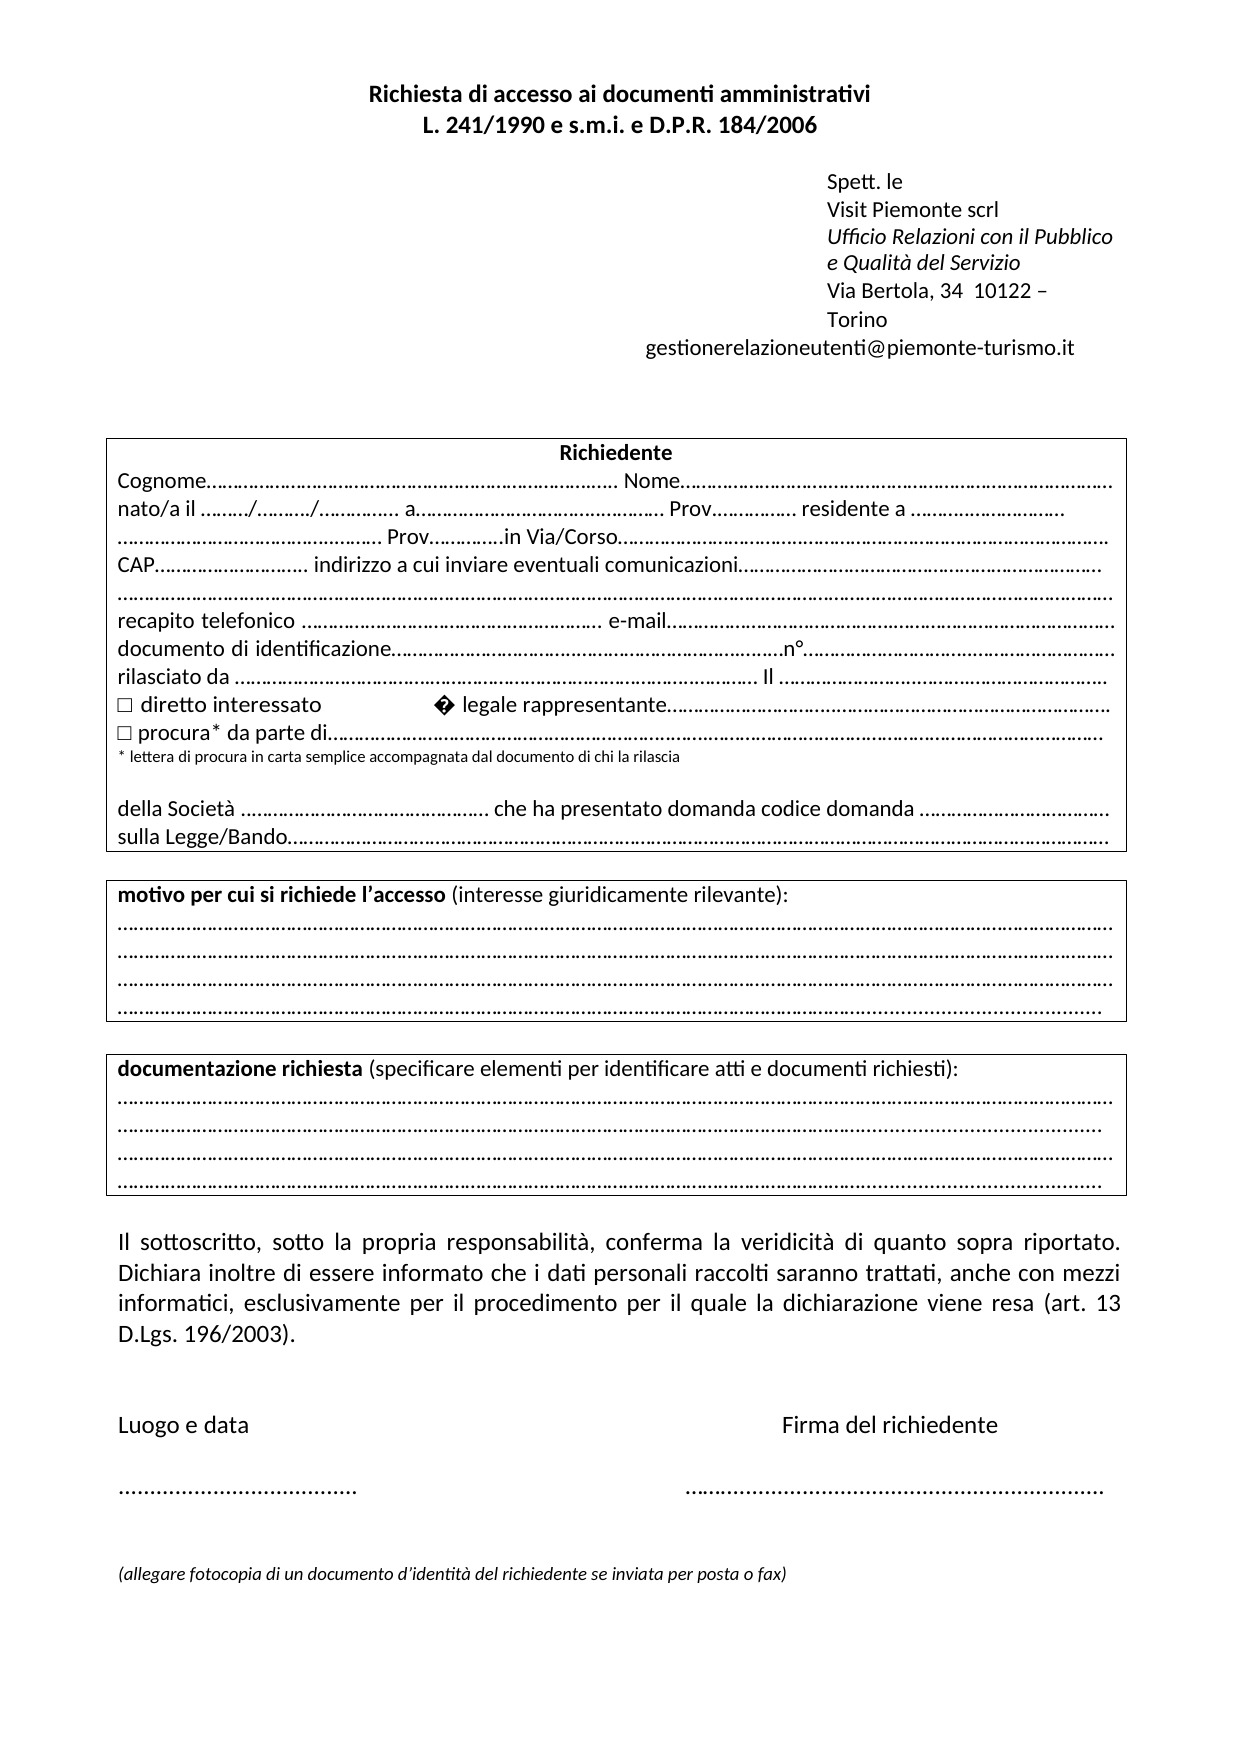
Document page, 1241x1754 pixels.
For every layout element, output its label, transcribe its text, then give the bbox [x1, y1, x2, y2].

text (allegare fotocopia di un documento d’identità del richiedente se inviata per posta o fax) [118, 1562, 1138, 1584]
text Via Bertola, 34 10122 – Torino [827, 277, 1059, 333]
text Spett. le [827, 167, 1005, 195]
text gestionerelazioneutenti@piemonte-turismo.it [568, 333, 1085, 361]
text Richiesta di accesso ai documenti amministrativi L. 241/1990 e s.m.i. e D.P.R. 184/2006 [369, 78, 873, 139]
text Il sottoscritto, sotto la propria responsabilità, conferma la veridicità di quanto sopra riportato. Dichiara inoltre di essere informato che i dati personali raccolti saranno trattati, anche con mezzi informatici, esclusivamente per il procedimento per il quale la dichiarazione viene resa (art. 13 D.Lgs. 196/2003). [118, 1226, 1122, 1348]
text Luogo e data Firma del richiedente [118, 1409, 1138, 1440]
text Ufficio Relazioni con il Pubblico e Qualità del Servizio [827, 223, 1116, 277]
text ...................................... ……............................................................. [118, 1470, 1138, 1501]
text Visit Piemonte scrl [827, 195, 1026, 223]
